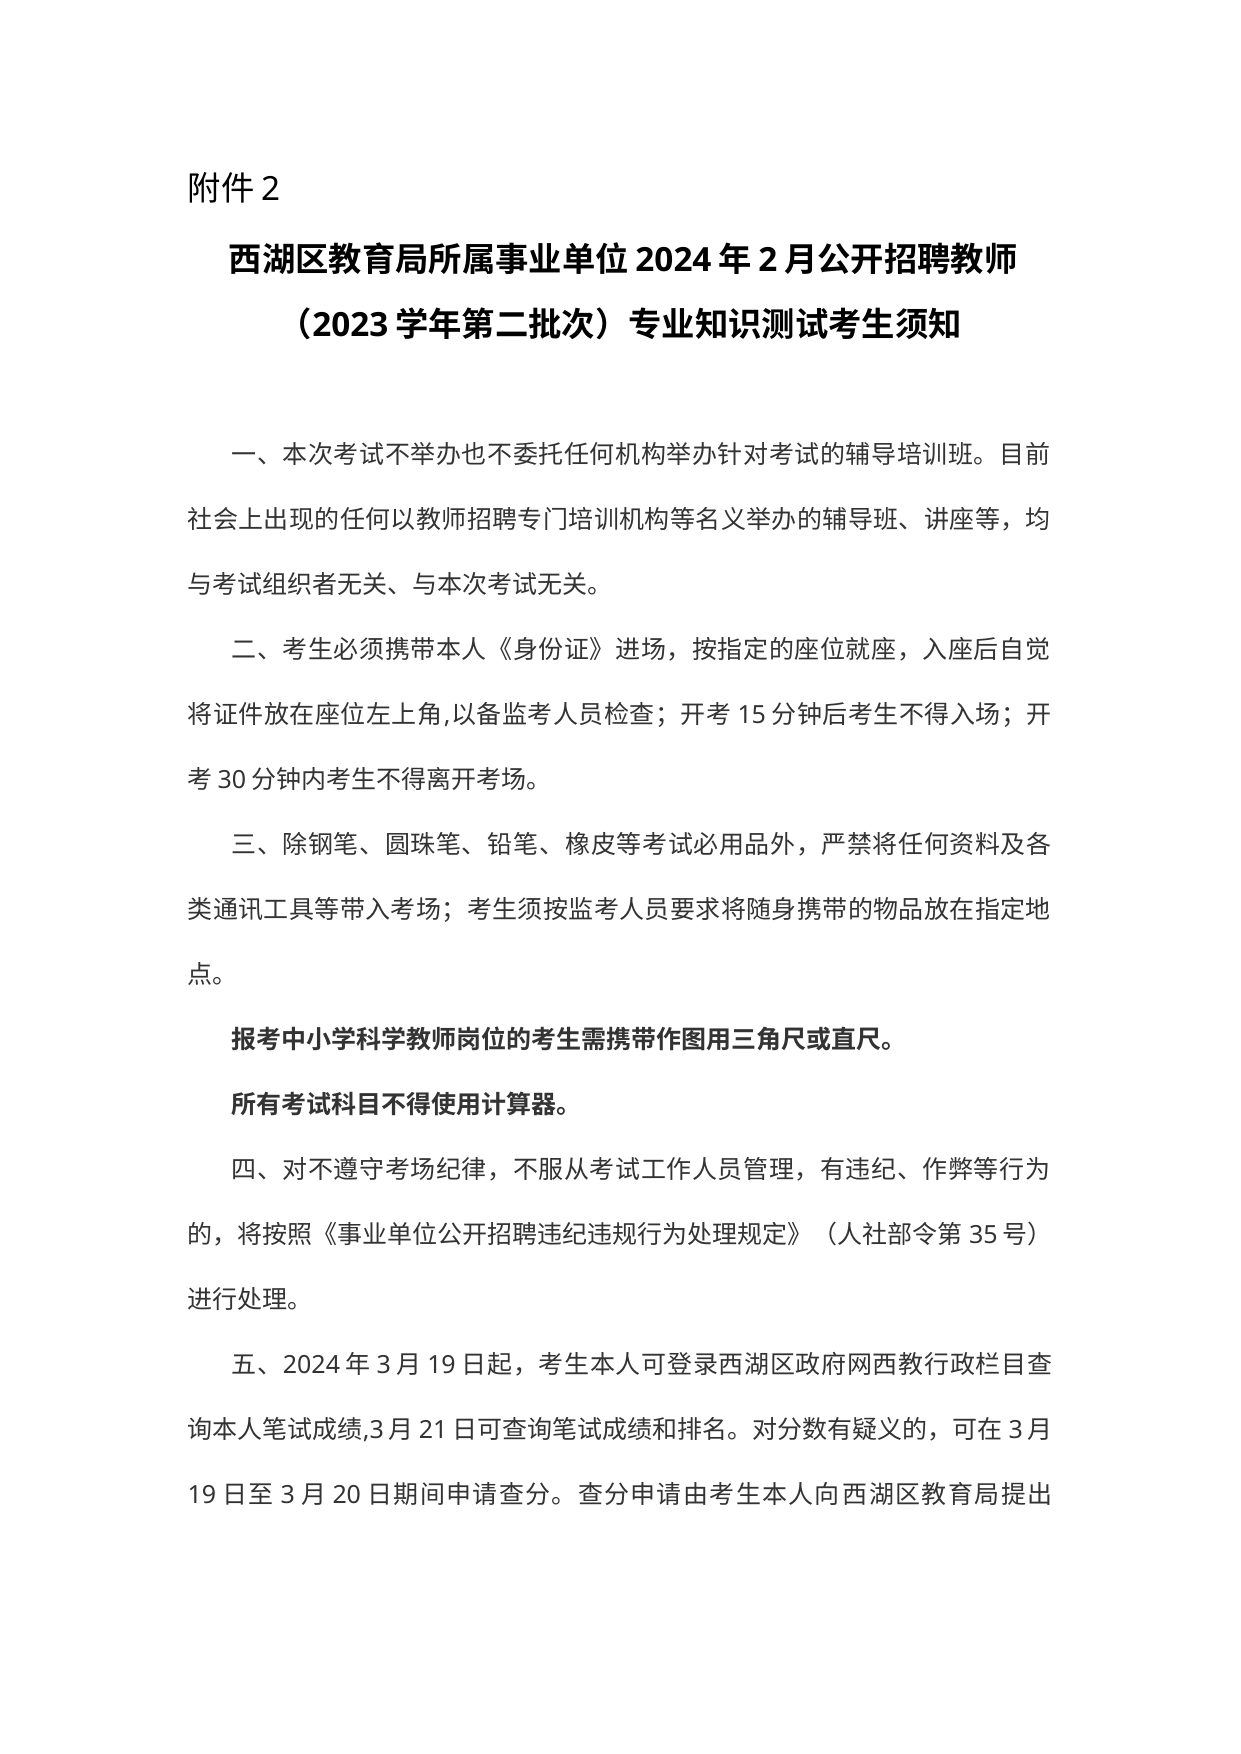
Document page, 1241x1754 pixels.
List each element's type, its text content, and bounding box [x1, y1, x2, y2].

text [187, 1330, 1053, 1525]
text 四、对不遵守考场纪律，不服从考试工作人员管理，有违纪、作弊等行为的，将按照《事业单位公开招聘违纪违规行为处理规定》（人社部令第35号）进行处理。 [187, 1135, 1053, 1330]
text 所有考试科目不得使用计算器。 [187, 1070, 1053, 1135]
text 三、除钢笔、圆珠笔、铅笔、橡皮等考试必用品外，严禁将任何资料及各类通讯工具等带入考场；考生须按监考人员要求将随身携带的物品放在指定地点。 [187, 810, 1053, 1005]
text 西湖区教育局所属事业单位2024年2月公开招聘教师（2023学年第二批次）专业知识测试考生须知 [187, 225, 1053, 355]
text 一、本次考试不举办也不委托任何机构举办针对考试的辅导培训班。目前社会上出现的任何以教师招聘专门培训机构等名义举办的辅导班、讲座等，均与考试组织者无关、与本次考试无关。 [187, 420, 1053, 615]
text 报考中小学科学教师岗位的考生需携带作图用三角尺或直尺。 [187, 1005, 1053, 1070]
text 二、考生必须携带本人《身份证》进场，按指定的座位就座，入座后自觉将证件放在座位左上角,以备监考人员检查；开考15分钟后考生不得入场；开考30分钟内考生不得离开考场。 [187, 615, 1053, 810]
text 附件2 [187, 162, 1053, 210]
